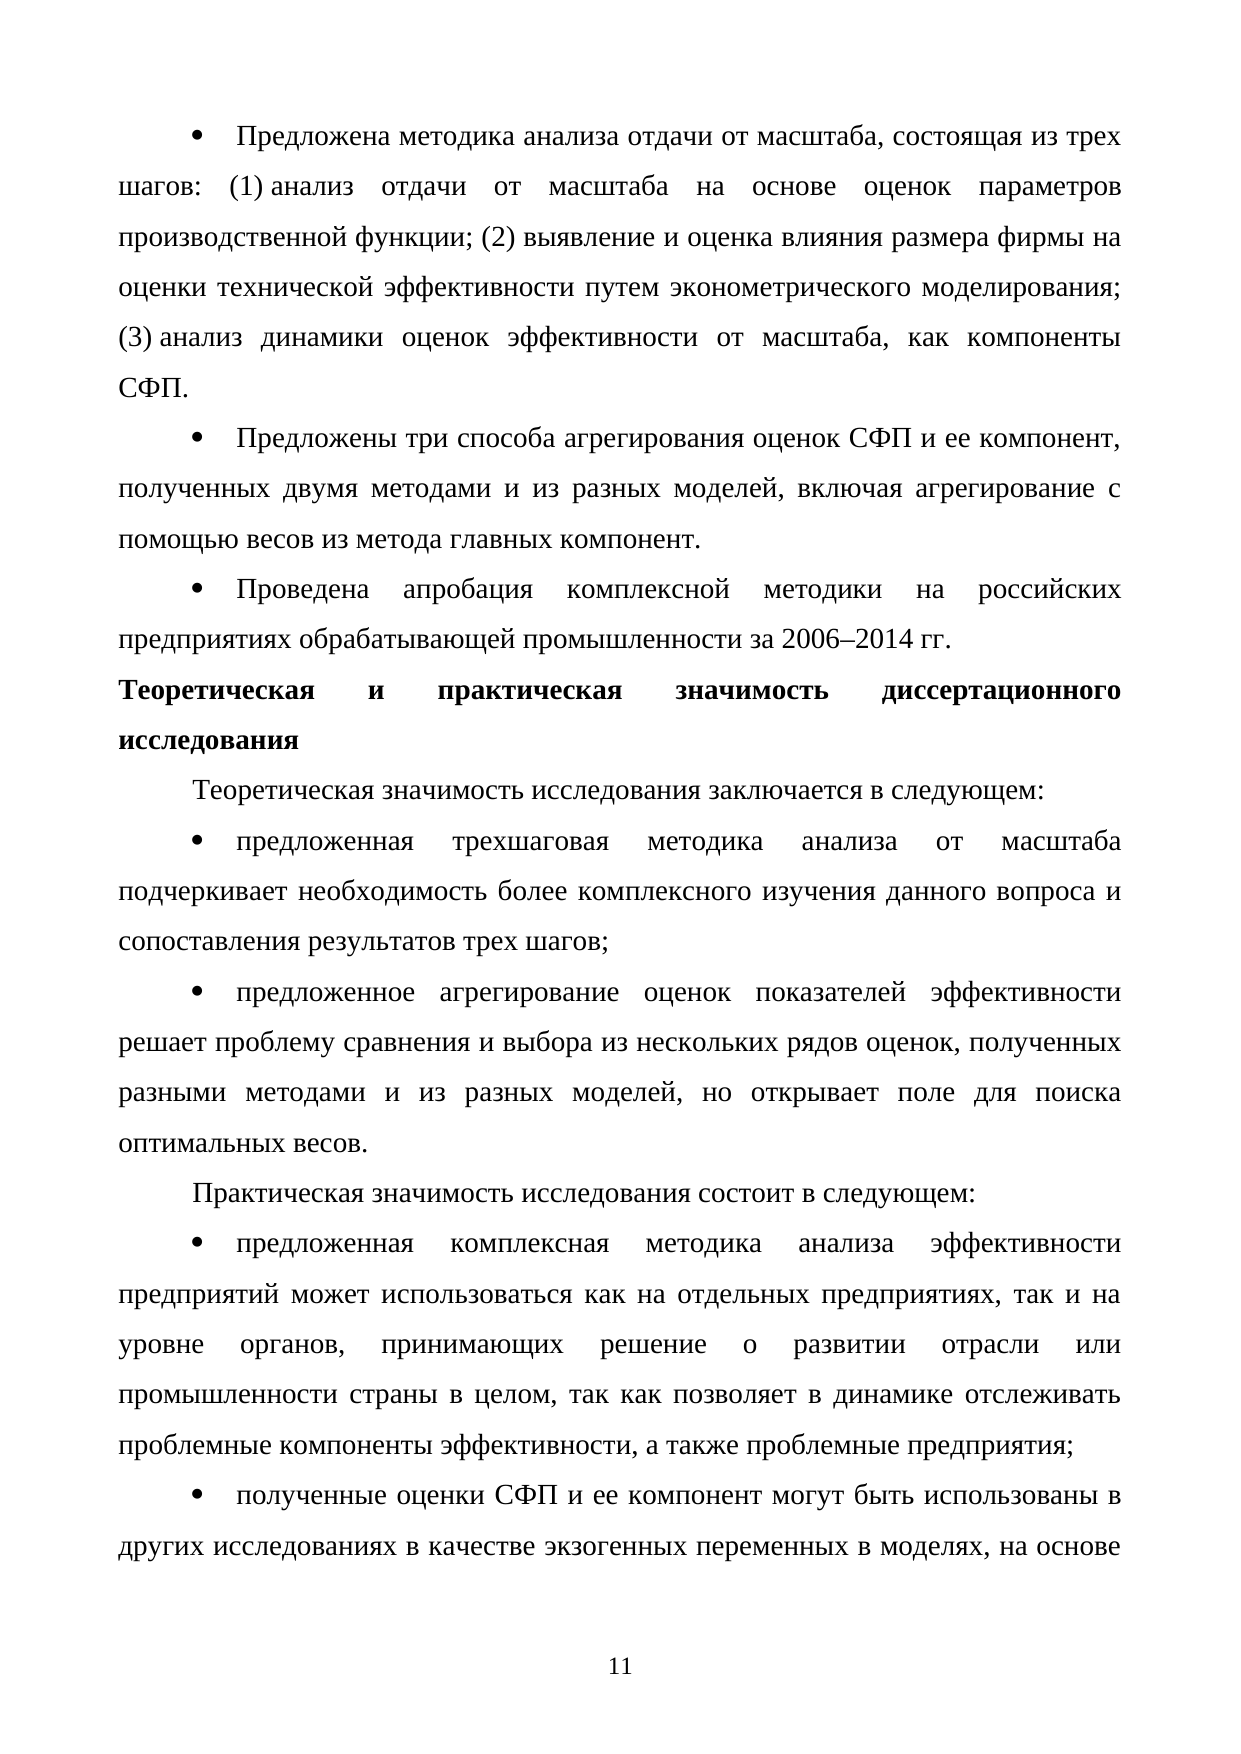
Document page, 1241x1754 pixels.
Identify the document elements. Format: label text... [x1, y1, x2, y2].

list Предложены три способа агрегирования оценок СФП и ее компонент, полученных двумя методами и из разных моделей, включая агрегирование с помощью весов из метода главных компонент. [118, 420, 1122, 554]
text Практическая значимость исследования состоит в следующем: [118, 1175, 1122, 1209]
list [118, 1477, 1122, 1561]
list предложенная трехшаговая методика анализа от масштаба подчеркивает необходимость более комплексного изучения данного вопроса и сопоставления результатов трех шагов; [118, 823, 1122, 957]
text Теоретическая и практическая значимость диссертационного исследования [118, 672, 1122, 756]
list предложенное агрегирование оценок показателей эффективности решает проблему сравнения и выбора из нескольких рядов оценок, полученных разными методами и из разных моделей, но открывает поле для поиска оптимальных весов. [118, 974, 1122, 1158]
text Теоретическая значимость исследования заключается в следующем: [118, 772, 1122, 806]
list предложенная комплексная методика анализа эффективности предприятий может использоваться как на отдельных предприятиях, так и на уровне органов, принимающих решение о развитии отрасли или промышленности страны в целом, так как позволяет в динамике отслеживать проблемные компоненты эффективности, а также проблемные предприятия; [118, 1226, 1122, 1460]
list Проведена апробация комплексной методики на российских предприятиях обрабатывающей промышленности за 2006–2014 гг. [118, 571, 1122, 655]
list Предложена методика анализа отдачи от масштаба, состоящая из трех шагов: (1) анализ отдачи от масштаба на основе оценок параметров производственной функции; (2) выявление и оценка влияния размера фирмы на оценки технической эффективности путем эконометрического моделирования; (3) анализ динамики оценок эффективности от масштаба, как компоненты СФП. [118, 118, 1122, 403]
